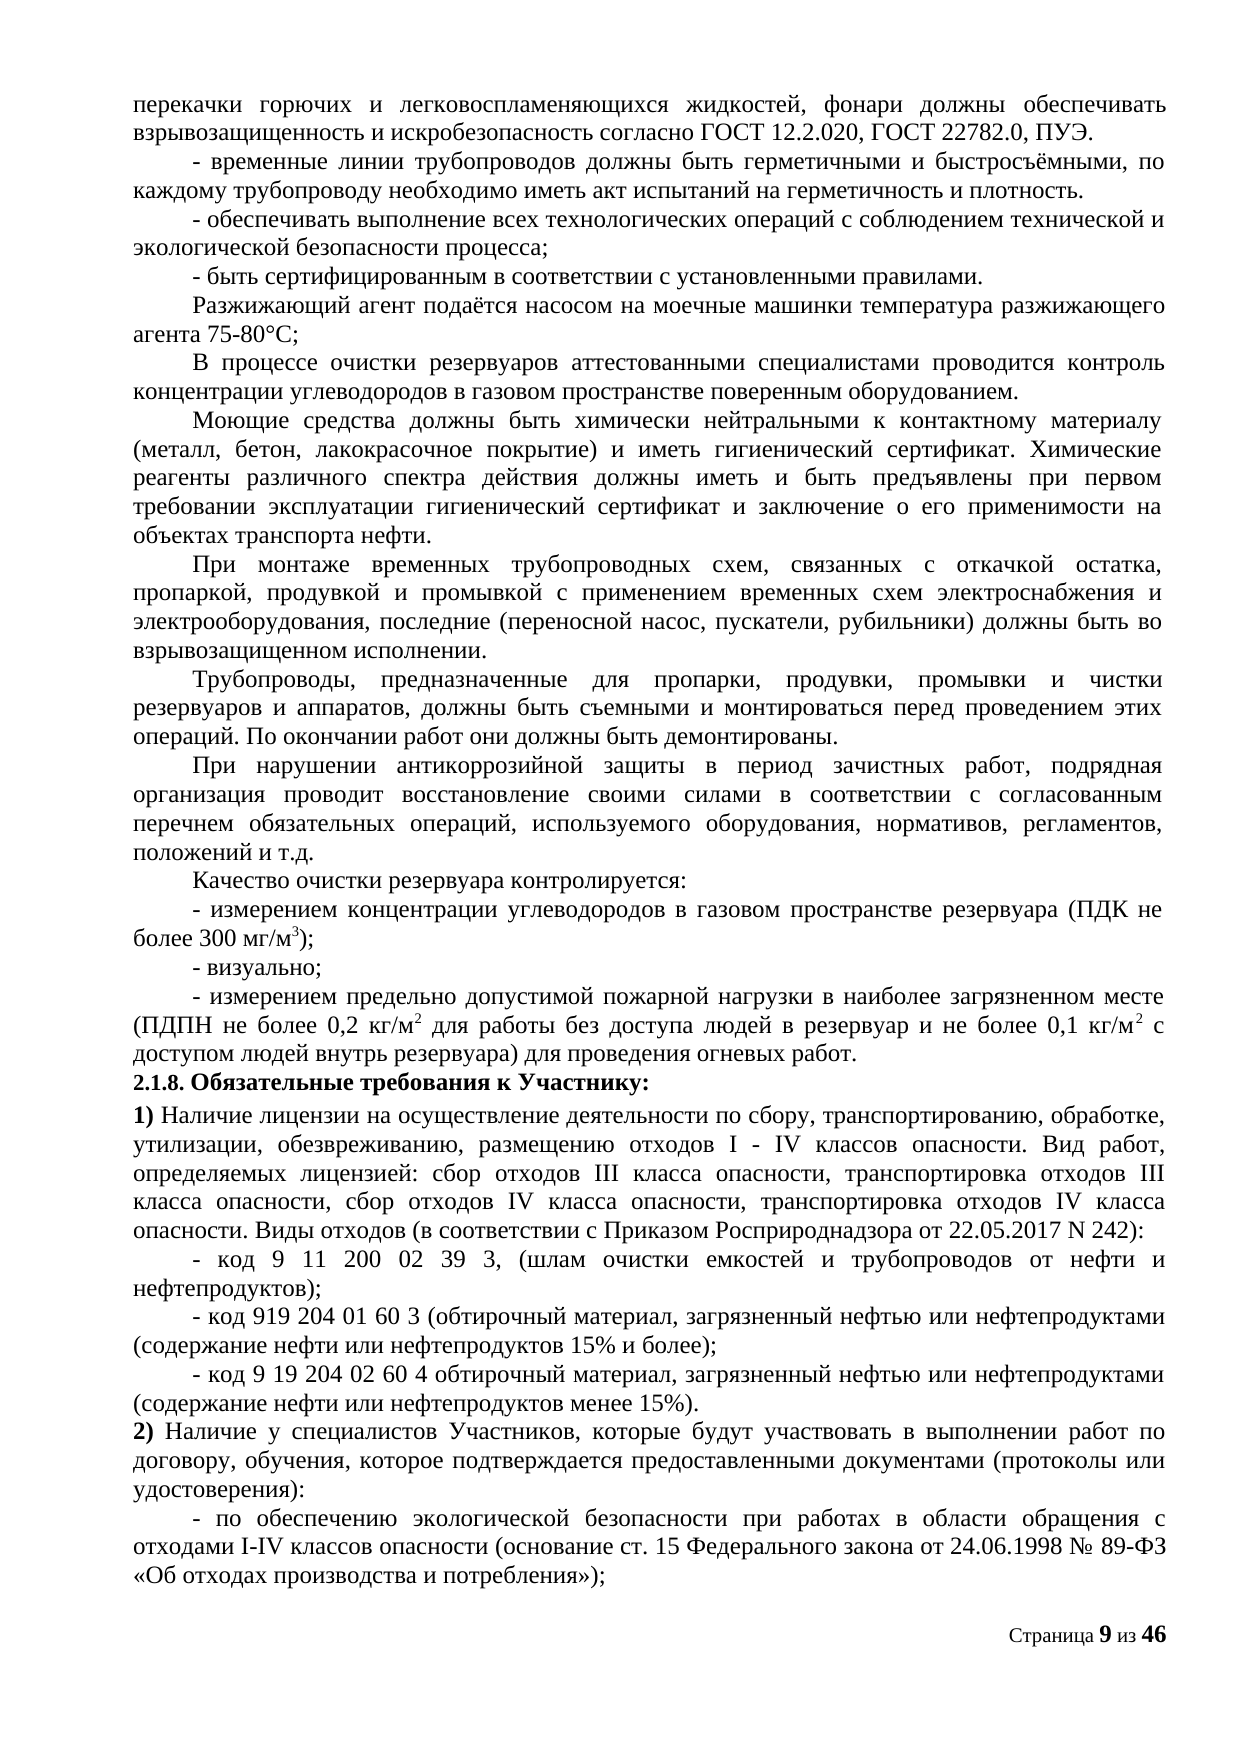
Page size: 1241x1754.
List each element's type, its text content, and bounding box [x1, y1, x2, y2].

text При монтаже временных трубопроводных схем, связанных с откачкой остатка, пропаркой, продувкой и промывкой с применением временных схем электроснабжения и электрооборудования, последние (переносной насос, пускатели, рубильники) должны быть во взрывозащищенном исполнении. [133, 549, 1163, 664]
text Моющие средства должны быть химически нейтральными к контактному материалу (металл, бетон, лакокрасочное покрытие) и иметь гигиенический сертификат. Химические реагенты различного спектра действия должны иметь и быть предъявлены при первом требовании эксплуатации гигиенический сертификат и заключение о его применимости на объектах транспорта нефти. [133, 405, 1162, 549]
text Разжижающий агент подаётся насосом на моечные машинки температура разжижающего агента 75-80°С; [133, 290, 1166, 347]
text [133, 89, 1166, 146]
text Качество очистки резервуара контролируется: [133, 865, 1166, 894]
text - временные линии трубопроводов должны быть герметичными и быстросъёмными, по каждому трубопроводу необходимо иметь акт испытаний на герметичность и плотность. [133, 146, 1165, 204]
text - быть сертифицированным в соответствии с установленными правилами. [133, 261, 1165, 290]
text 2.1.8. Обязательные требования к Участнику: [133, 1067, 1166, 1096]
text - обеспечивать выполнение всех технологических операций с соблюдением технической и экологической безопасности процесса; [133, 204, 1165, 261]
text - код 919 204 01 60 3 (обтирочный материал, загрязненный нефтью или нефтепродуктами (содержание нефти или нефтепродуктов 15% и более); [133, 1301, 1166, 1359]
text Трубопроводы, предназначенные для пропарки, продувки, промывки и чистки резервуаров и аппаратов, должны быть съемными и монтироваться перед проведением этих операций. По окончании работ они должны быть демонтированы. [133, 664, 1163, 750]
text При нарушении антикоррозийной защиты в период зачистных работ, подрядная организация проводит восстановление своими силами в соответствии с согласованным перечнем обязательных операций, используемого оборудования, нормативов, регламентов, положений и т.д. [133, 750, 1163, 865]
text - по обеспечению экологической безопасности при работах в области обращения с отходами I-IV классов опасности (основание ст. 15 Федерального закона от 24.06.1998 № 89-ФЗ «Об отходах производства и потребления»); [133, 1503, 1166, 1589]
text 2) Наличие у специалистов Участников, которые будут участвовать в выполнении работ по договору, обучения, которое подтверждается предоставленными документами (протоколы или удостоверения): [133, 1416, 1166, 1503]
text - измерением предельно допустимой пожарной нагрузки в наиболее загрязненном месте (ПДПН не более 0,2 кг/м2 для работы без доступа людей в резервуар и не более 0,1 кг/м2 с доступом людей внутрь резервуара) для проведения огневых работ. [133, 981, 1164, 1067]
text - код 9 11 200 02 39 3, (шлам очистки емкостей и трубопроводов от нефти и нефтепродуктов); [133, 1244, 1166, 1301]
text В процессе очистки резервуаров аттестованными специалистами проводится контроль концентрации углеводородов в газовом пространстве поверенным оборудованием. [133, 347, 1166, 405]
text 1) Наличие лицензии на осуществление деятельности по сбору, транспортированию, обработке, утилизации, обезвреживанию, размещению отходов I - IV классов опасности. Вид работ, определяемых лицензией: сбор отходов III класса опасности, транспортировка отходов III класса опасности, сбор отходов IV класса опасности, транспортировка отходов IV класса опасности. Виды отходов (в соответствии с Приказом Росприроднадзора от 22.05.2017 N 242): [133, 1100, 1166, 1244]
text - код 9 19 204 02 60 4 обтирочный материал, загрязненный нефтью или нефтепродуктами (содержание нефти или нефтепродуктов менее 15%). [133, 1359, 1166, 1416]
text - измерением концентрации углеводородов в газовом пространстве резервуара (ПДК не более 300 мг/м3); [133, 894, 1163, 952]
text - визуально; [133, 952, 1166, 980]
